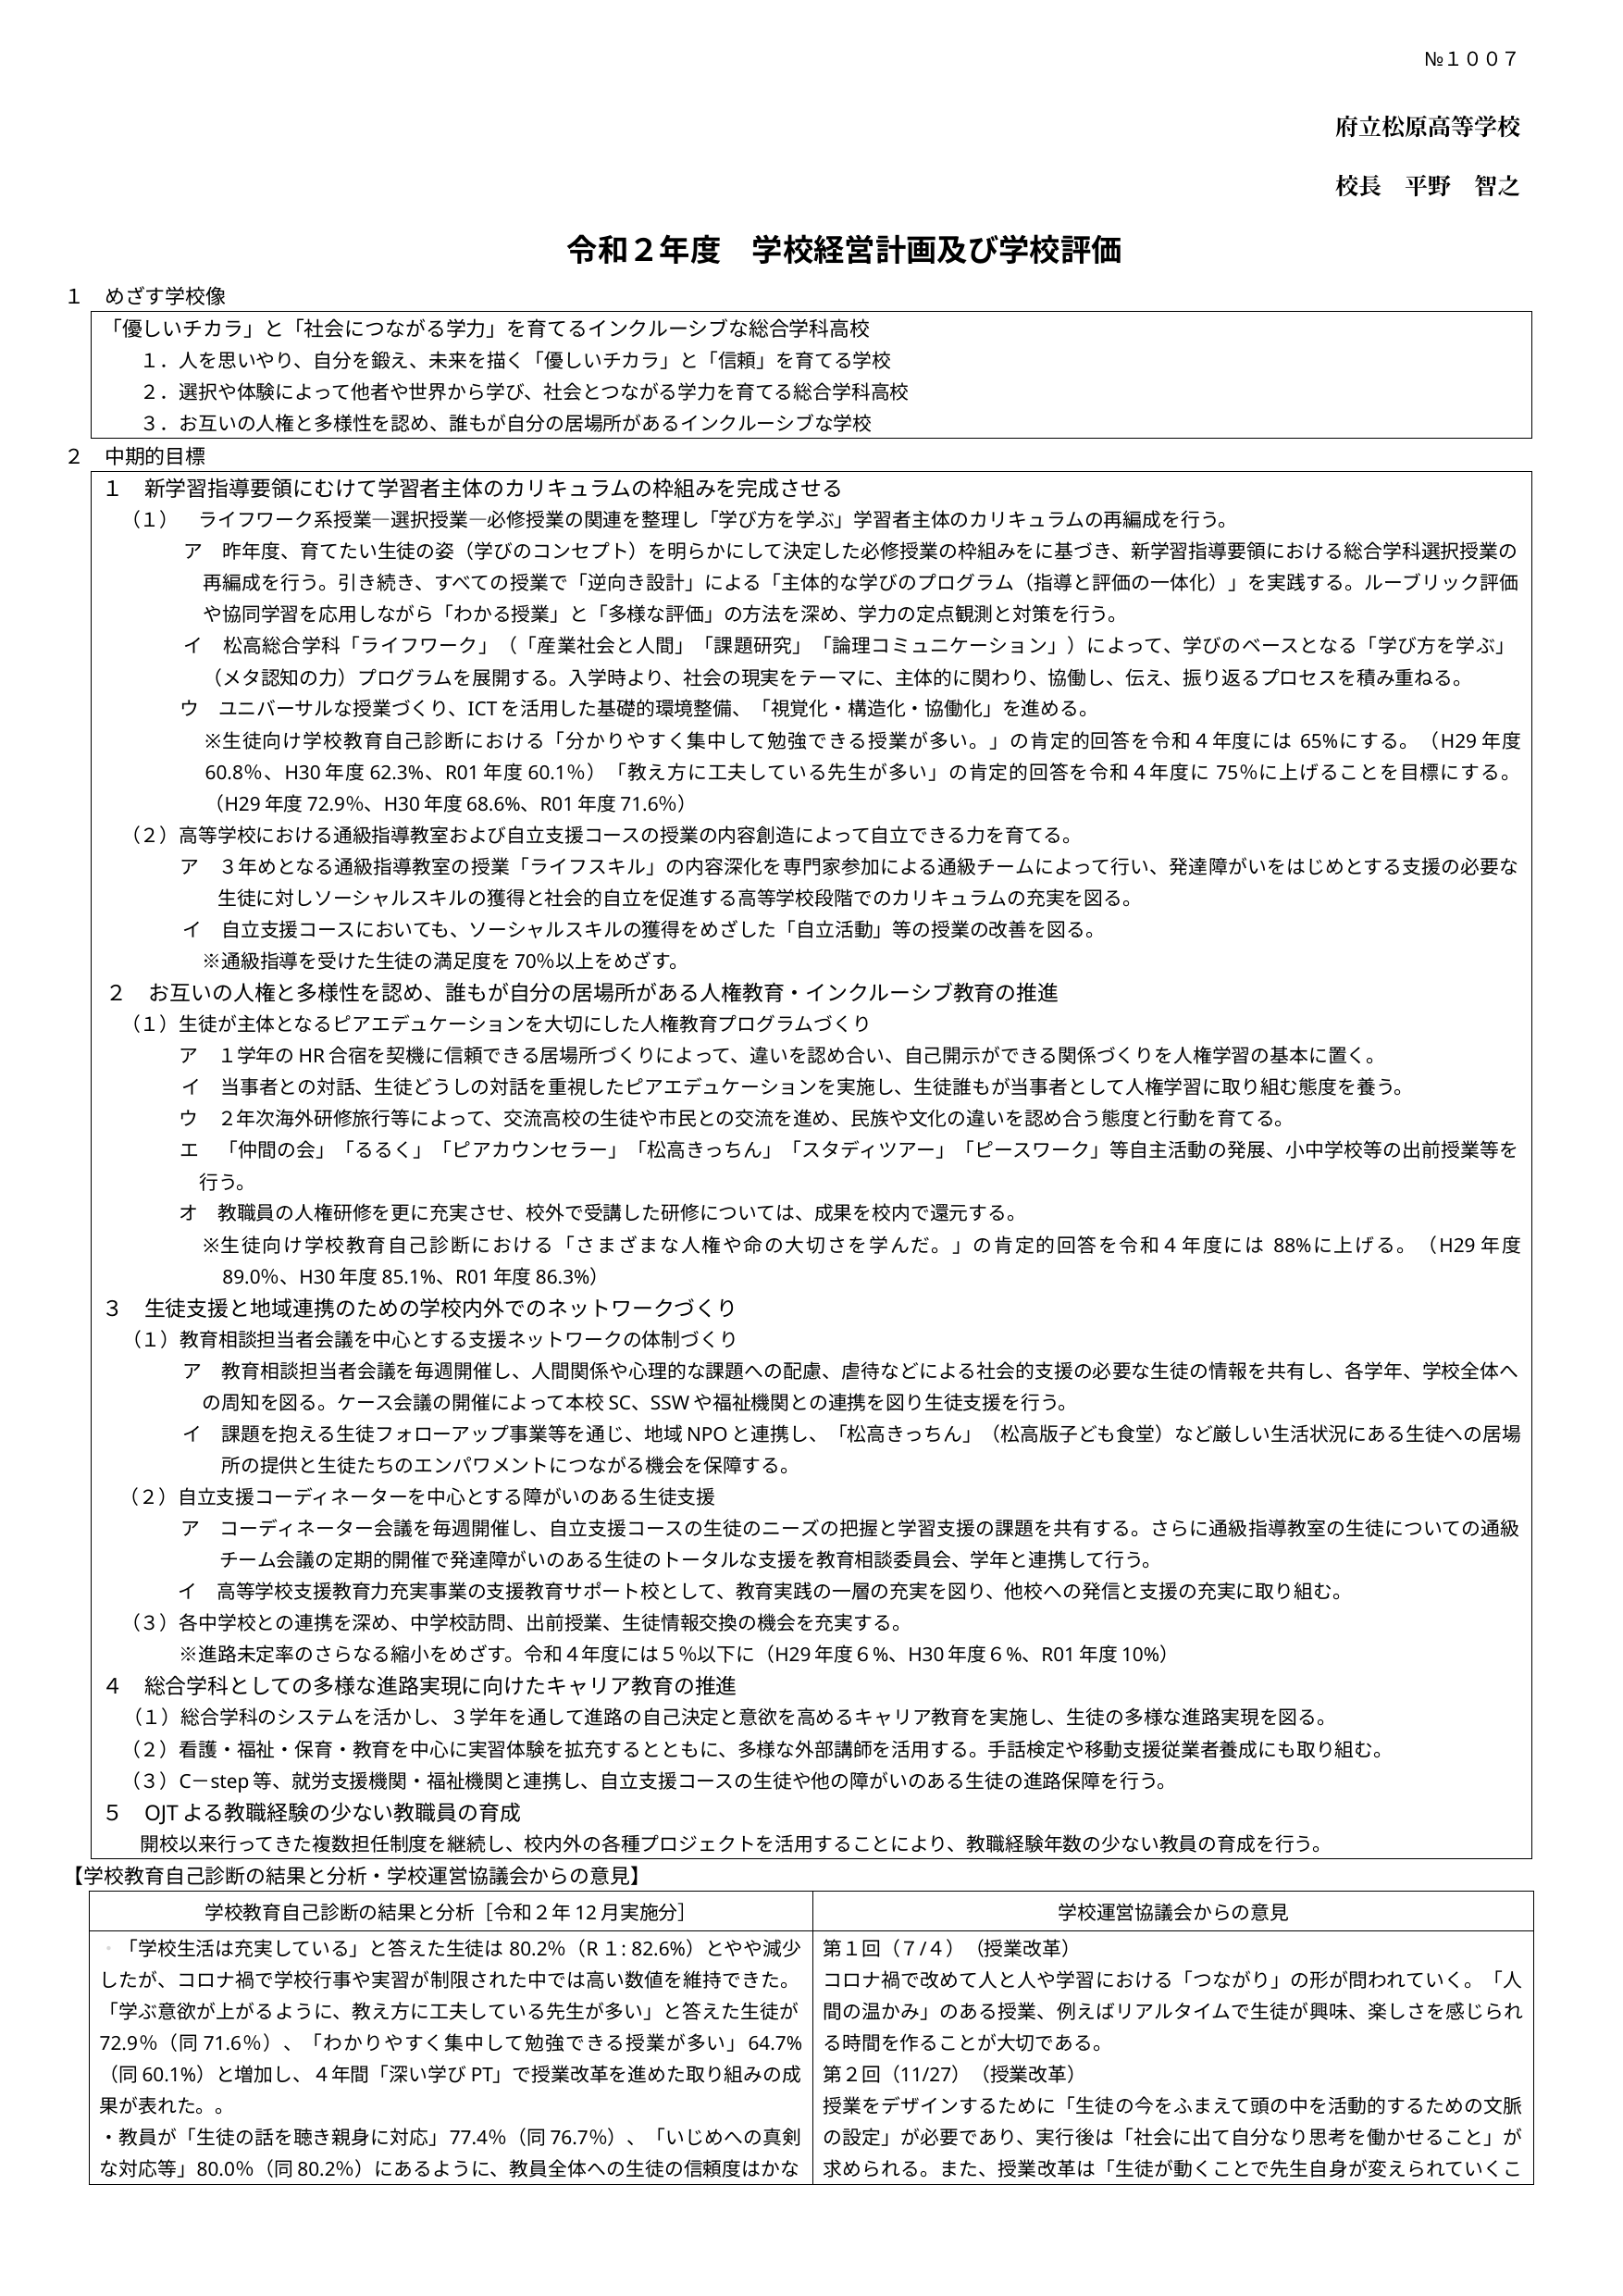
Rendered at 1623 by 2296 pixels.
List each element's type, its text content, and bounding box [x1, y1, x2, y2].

table_header 「優しいチカラ」と「社会につながる学力」を育てるインクルーシブな総合学科高校 １．人を思いやり、自分を鍛え、未来を描く「優しいチカラ」と「信頼」を育てる学校 ２．選択や体験によって他者や世界から学び、社会とつながる学力を育てる総合学科高校 ３．お互いの人権と多様性を認め、誰もが自分の居場所があるインクルーシブな学校 [92, 312, 1531, 438]
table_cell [813, 1931, 1533, 2184]
text ２ 中期的目標 [64, 439, 1541, 470]
table_header １ 新学習指導要領にむけて学習者主体のカリキュラムの枠組みを完成させる （１） ライフワーク系授業―選択授業―必修授業の関連を整理し「学び方を学ぶ」学習者主体のカリキュラムの再編成を行う。 ア 昨年度、育てたい生徒の姿（学びのコンセプト）を明らかにして決定した必修授業の枠組みをに基づき、新学習指導要領における総合学科選択授業の再編成を行う。引き続き、すべての授業で「逆向き設計」による「主体的な学びのプログラム（指導と評価の一体化）」を実践する。ルーブリック評価や協同学習を応用しながら「わかる授業」と「多様な評価」の方法を深め、学力の定点観測と対策を行う。 イ 松高総合学科「ライフワーク」（「産業社会と人間」「課題研究」「論理コミュニケーション」）によって、学びのベースとなる「学び方を学ぶ」（メタ認知の力）プログラムを展開する。入学時より、社会の現実をテーマに、主体的に関わり、協働し、伝え、振り返るプロセスを積み重ねる。 ウ ユニバーサルな授業づくり、ICTを活用した基礎的環境整備、「視覚化・構造化・協働化」を進める。 ※生徒向け学校教育自己診断における「分かりやすく集中して勉強できる授業が多い。」の肯定的回答を令和４年度には65%にする。（H29年度60.8％、H30年度62.3%、R01年度60.1％）「教え方に工夫している先生が多い」の肯定的回答を令和４年度に75％に上げることを目標にする。（H29年度72.9％、H30年度68.6%、R01年度71.6％） （２）高等学校における通級指導教室および自立支援コースの授業の内容創造によって自立できる力を育てる。 ア ３年めとなる通級指導教室の授業「ライフスキル」の内容深化を専門家参加による通級チームによって行い、発達障がいをはじめとする支援の必要な生徒に対しソーシャルスキルの獲得と社会的自立を促進する高等学校段階でのカリキュラムの充実を図る。 イ 自立支援コースにおいても、ソーシャルスキルの獲得をめざした「自立活動」等の授業の改善を図る。 ※通級指導を受けた生徒の満足度を70％以上をめざす。 ２ お互いの人権と多様性を認め、誰もが自分の居場所がある人権教育・インクルーシブ教育の推進 （１）生徒が主体となるピアエデュケーションを大切にした人権教育プログラムづくり ア １学年のHR合宿を契機に信頼できる居場所づくりによって、違いを認め合い、自己開示ができる関係づくりを人権学習の基本に置く。 イ 当事者との対話、生徒どうしの対話を重視したピアエデュケーションを実施し、生徒誰もが当事者として人権学習に取り組む態度を養う。 ウ ２年次海外研修旅行等によって、交流高校の生徒や市民との交流を進め、民族や文化の違いを認め合う態度と行動を育てる。 エ 「仲間の会」「るるく」「ピアカウンセラー」「松高きっちん」「スタディツアー」「ピースワーク」等自主活動の発展、小中学校等の出前授業等を行う。 オ 教職員の人権研修を更に充実させ、校外で受講した研修については、成果を校内で還元する。 ※生徒向け学校教育自己診断における「さまざまな人権や命の大切さを学んだ。」の肯定的回答を令和４年度には88%に上げる。（H29年度89.0％、H30年度85.1%、R01年度86.3%） ３ 生徒支援と地域連携のための学校内外でのネットワークづくり （１）教育相談担当者会議を中心とする支援ネットワークの体制づくり ア 教育相談担当者会議を毎週開催し、人間関係や心理的な課題への配慮、虐待などによる社会的支援の必要な生徒の情報を共有し、各学年、学校全体への周知を図る。ケース会議の開催によって本校SC、SSWや福祉機関との連携を図り生徒支援を行う。 イ 課題を抱える生徒フォローアップ事業等を通じ、地域NPOと連携し、「松高きっちん」（松高版子ども食堂）など厳しい生活状況にある生徒への居場所の提供と生徒たちのエンパワメントにつながる機会を保障する。 （２）自立支援コーディネーターを中心とする障がいのある生徒支援 ア コーディネーター会議を毎週開催し、自立支援コースの生徒のニーズの把握と学習支援の課題を共有する。さらに通級指導教室の生徒についての通級チーム会議の定期的開催で発達障がいのある生徒のトータルな支援を教育相談委員会、学年と連携して行う。 イ 高等学校支援教育力充実事業の支援教育サポート校として、教育実践の一層の充実を図り、他校への発信と支援の充実に取り組む。 （３）各中学校との連携を深め、中学校訪問、出前授業、生徒情報交換の機会を充実する。 ※進路未定率のさらなる縮小をめざす。令和４年度には５％以下に（H29年度６%、H30年度６%、R01年度10%） ４ 総合学科としての多様な進路実現に向けたキャリア教育の推進 （１）総合学科のシステムを活かし、３学年を通して進路の自己決定と意欲を高めるキャリア教育を実施し、生徒の多様な進路実現を図る。 （２）看護・福祉・保育・教育を中心に実習体験を拡充するとともに、多様な外部講師を活用する。手話検定や移動支援従業者養成にも取り組む。 （３）C－step等、就労支援機関・福祉機関と連携し、自立支援コースの生徒や他の障がいのある生徒の進路保障を行う。 ５ OJTよる教職経験の少ない教職員の育成 開校以来行ってきた複数担任制度を継続し、校内外の各種プロジェクトを活用することにより、教職経験年数の少ない教員の育成を行う。 [92, 472, 1531, 1858]
text １ めざす学校像 [64, 279, 1541, 311]
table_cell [90, 1931, 812, 2184]
text 【学校教育自己診断の結果と分析・学校運営協議会からの意見】 [13, 1859, 1541, 1891]
table_header 学校運営協議会からの意見 [813, 1892, 1533, 1930]
table_header 学校教育自己診断の結果と分析［令和２年12月実施分］ [90, 1892, 812, 1930]
text 校長 平野 智之 [82, 154, 1520, 217]
text 令和２年度 学校経営計画及び学校評価 [82, 217, 1607, 279]
